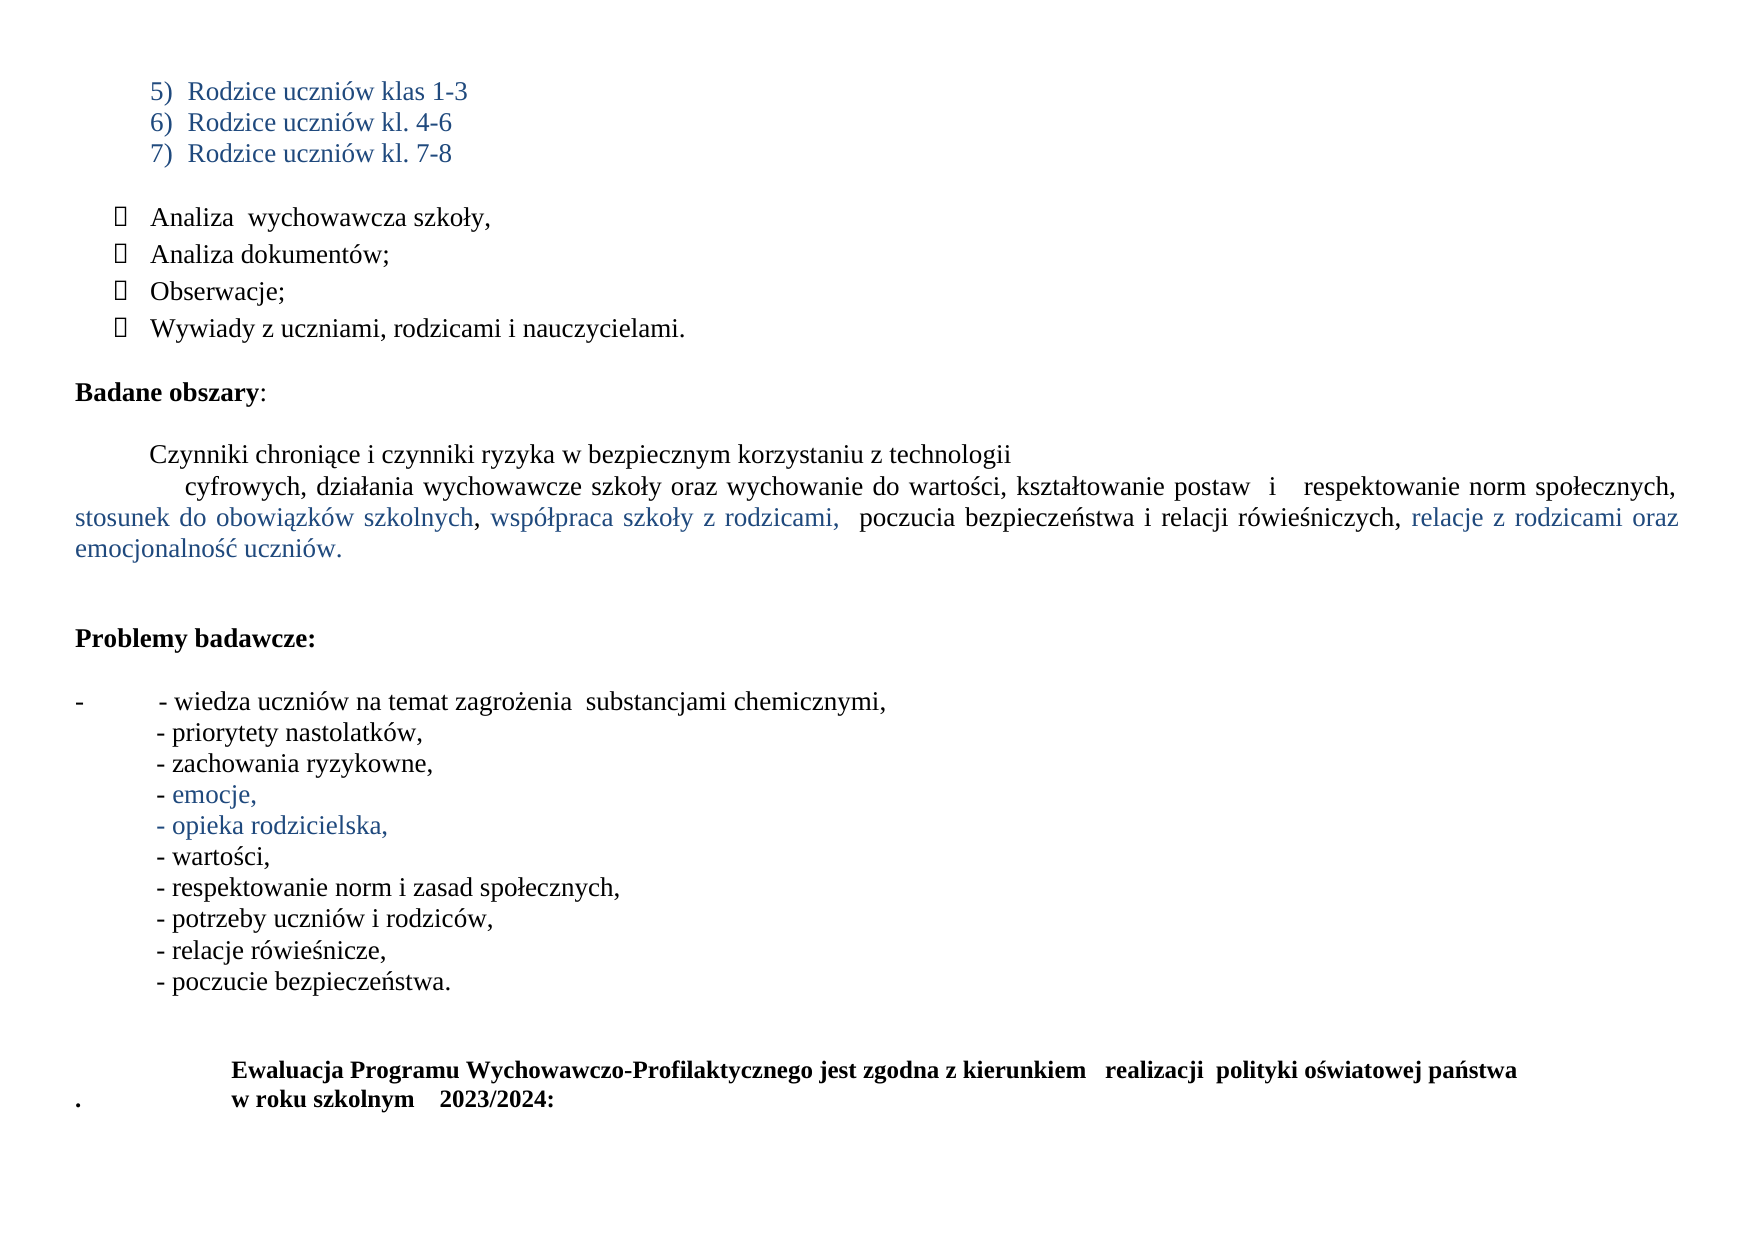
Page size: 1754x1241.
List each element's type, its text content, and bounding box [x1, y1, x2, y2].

text - relacje rówieśnicze, [75, 934, 1679, 965]
text - wartości, [75, 840, 1679, 871]
list Wywiady z uczniami, rodzicami i nauczycielami. [112, 308, 1679, 345]
list Rodzice uczniów kl. 7-8 [150, 137, 1679, 168]
text - zachowania ryzykowne, [75, 747, 1679, 778]
text Ewaluacja Programu Wychowawczo-Profilaktycznego jest zgodna z kierunkiem realizacji polityki oświatowej państwa . w roku szkolnym 2023/2024: [75, 1055, 1679, 1113]
text Problemy badawcze: [75, 622, 1679, 653]
text - opieka rodzicielska, [75, 809, 1679, 840]
text - poczucie bezpieczeństwa. [75, 965, 1679, 996]
text cyfrowych, działania wychowawcze szkoły oraz wychowanie do wartości, kształtowanie postaw i respektowanie norm społecznych, stosunek do obowiązków szkolnych, współpraca szkoły z rodzicami, poczucia bezpieczeństwa i relacji rówieśniczych, relacje z rodzicami oraz emocjonalność uczniów. [75, 470, 1679, 563]
list Analiza wychowawcza szkoły, [112, 198, 1679, 234]
text - emocje, [75, 778, 1679, 809]
list Rodzice uczniów kl. 4-6 [150, 106, 1679, 137]
list Obserwacje; [112, 271, 1679, 308]
list Analiza dokumentów; [112, 234, 1679, 271]
list Rodzice uczniów klas 1-3 [150, 75, 1679, 106]
text - respektowanie norm i zasad społecznych, [75, 871, 1679, 903]
text Czynniki chroniące i czynniki ryzyka w bezpiecznym korzystaniu z technologii [75, 438, 1679, 470]
text - potrzeby uczniów i rodziców, [75, 903, 1679, 934]
text - - wiedza uczniów na temat zagrożenia substancjami chemicznymi, [75, 684, 1679, 716]
text - priorytety nastolatków, [75, 716, 1679, 747]
text Badane obszary: [75, 376, 1679, 407]
